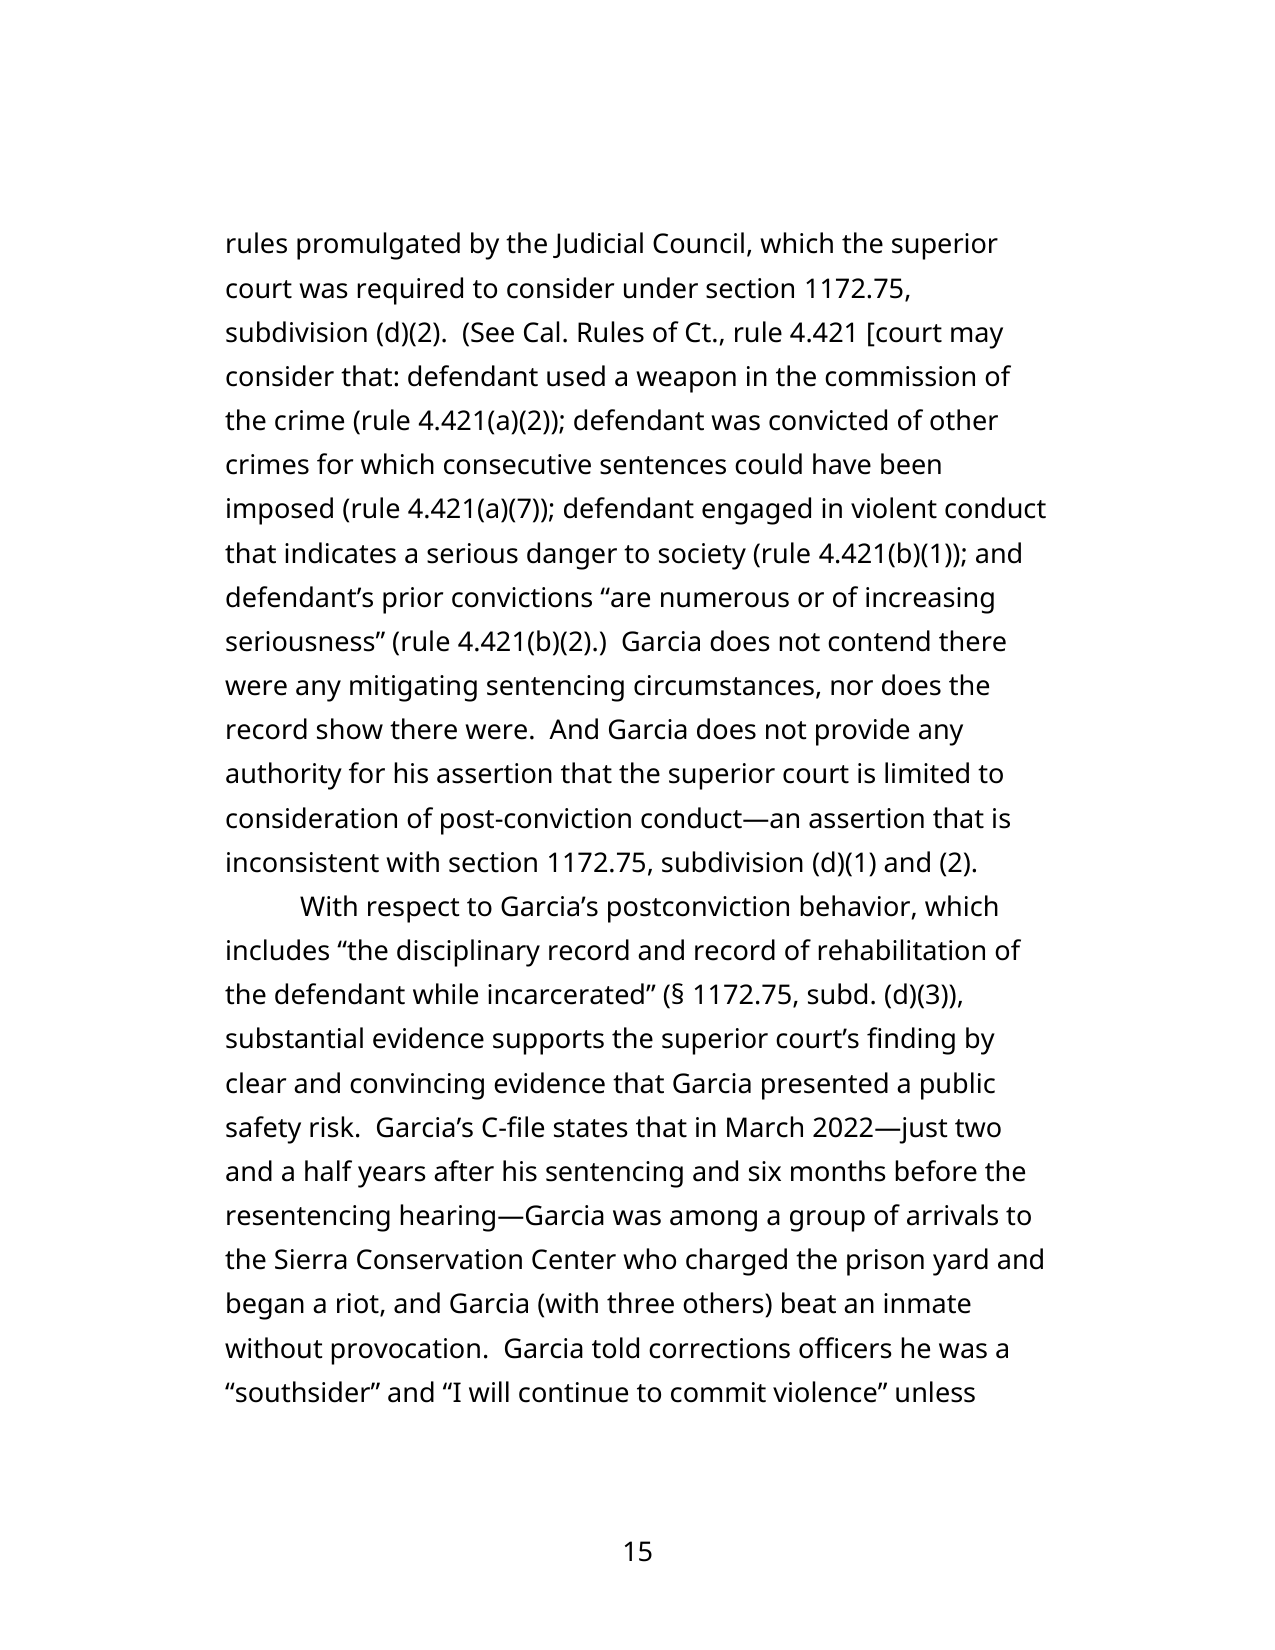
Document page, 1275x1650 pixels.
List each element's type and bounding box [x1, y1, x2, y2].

text [225, 887, 1050, 1410]
text [225, 225, 1050, 880]
